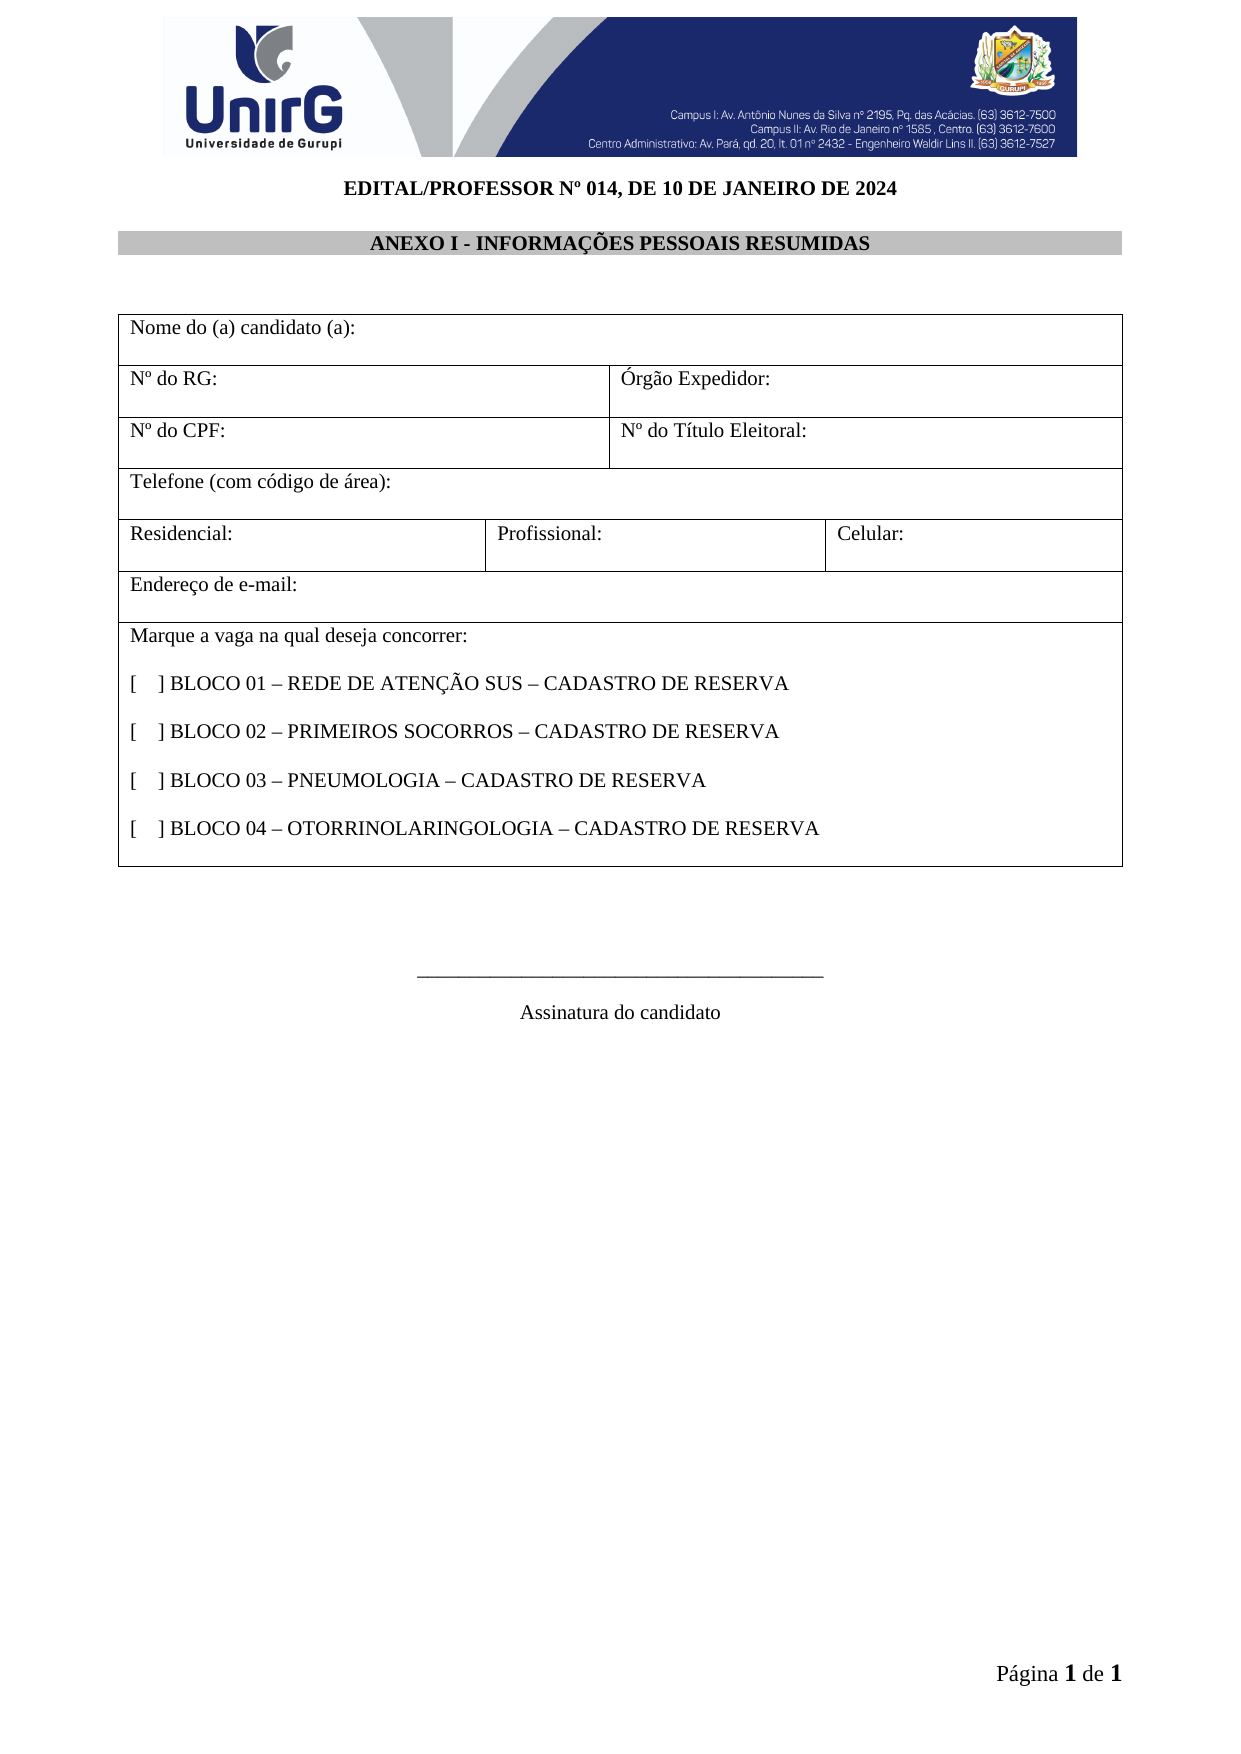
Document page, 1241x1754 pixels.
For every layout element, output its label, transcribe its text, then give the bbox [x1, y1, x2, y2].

table_cell Nº do RG: [119, 366, 609, 417]
table_cell Endereço de e-mail: [119, 572, 1122, 622]
table_cell Telefone (com código de área): [119, 469, 1122, 519]
table_cell Profissional: [486, 520, 825, 571]
table_cell Marque a vaga na qual deseja concorrer: [ ] BLOCO 01 – REDE DE ATENÇÃO SUS – CADASTRO DE RESERVA [ ] BLOCO 02 – PRIMEIROS SOCORROS – CADASTRO DE RESERVA [ ] BLOCO 03 – PNEUMOLOGIA – CADASTRO DE RESERVA [ ] BLOCO 04 – OTORRINOLARINGOLOGIA – CADASTRO DE RESERVA [119, 623, 1122, 866]
table_cell Residencial: [119, 520, 485, 571]
table_cell Nº do CPF: [119, 418, 609, 468]
table_cell Órgão Expedidor: [610, 366, 1122, 417]
table_header Nome do (a) candidato (a): [119, 315, 1122, 365]
table_cell Nº do Título Eleitoral: [610, 418, 1122, 468]
picture [163, 17, 1078, 157]
text EDITAL/PROFESSOR Nº 014, DE 10 DE JANEIRO DE 2024 [118, 176, 1122, 200]
text _______________________________________ [118, 956, 1122, 979]
text ANEXO I - INFORMAÇÕES PESSOAIS RESUMIDAS [118, 231, 1122, 255]
text Assinatura do candidato [118, 1000, 1122, 1024]
table_cell Celular: [826, 520, 1122, 571]
